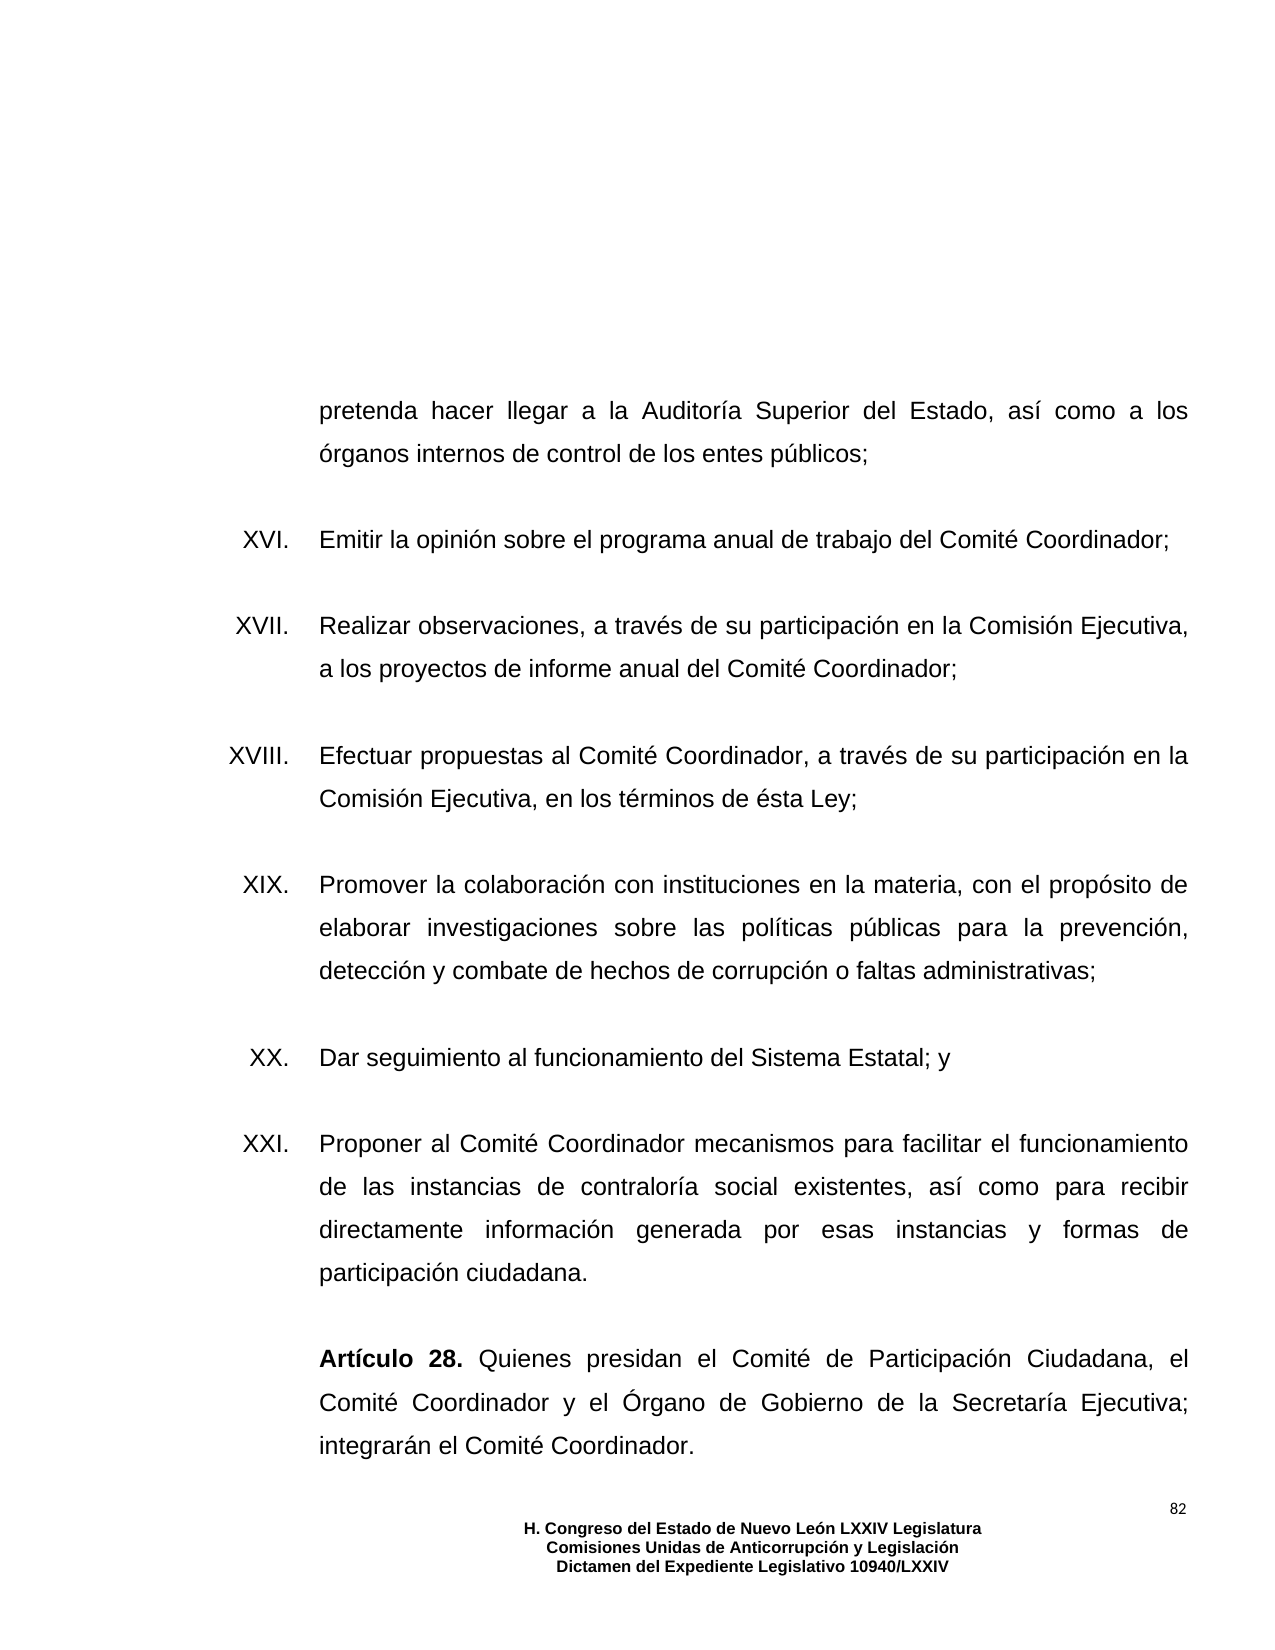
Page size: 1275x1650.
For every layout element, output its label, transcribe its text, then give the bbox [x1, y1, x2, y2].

list Realizar observaciones, a través de su participación en la Comisión Ejecutiva, a los proyectos de informe anual del Comité Coordinador; [289, 611, 1190, 683]
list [289, 396, 1190, 468]
list Promover la colaboración con instituciones en la materia, con el propósito de elaborar investigaciones sobre las políticas públicas para la prevención, detección y combate de hechos de corrupción o faltas administrativas; [289, 870, 1190, 985]
list Proponer al Comité Coordinador mecanismos para facilitar el funcionamiento de las instancias de contraloría social existentes, así como para recibir directamente información generada por esas instancias y formas de participación ciudadana. [289, 1129, 1190, 1287]
list Efectuar propuestas al Comité Coordinador, a través de su participación en la Comisión Ejecutiva, en los términos de ésta Ley; [289, 741, 1190, 813]
list Emitir la opinión sobre el programa anual de trabajo del Comité Coordinador; [289, 525, 1190, 554]
text Artículo 28. Quienes presidan el Comité de Participación Ciudadana, el Comité Coordinador y el Órgano de Gobierno de la Secretaría Ejecutiva; integrarán el Comité Coordinador. [319, 1344, 1190, 1459]
list Dar seguimiento al funcionamiento del Sistema Estatal; y [289, 1043, 1190, 1071]
